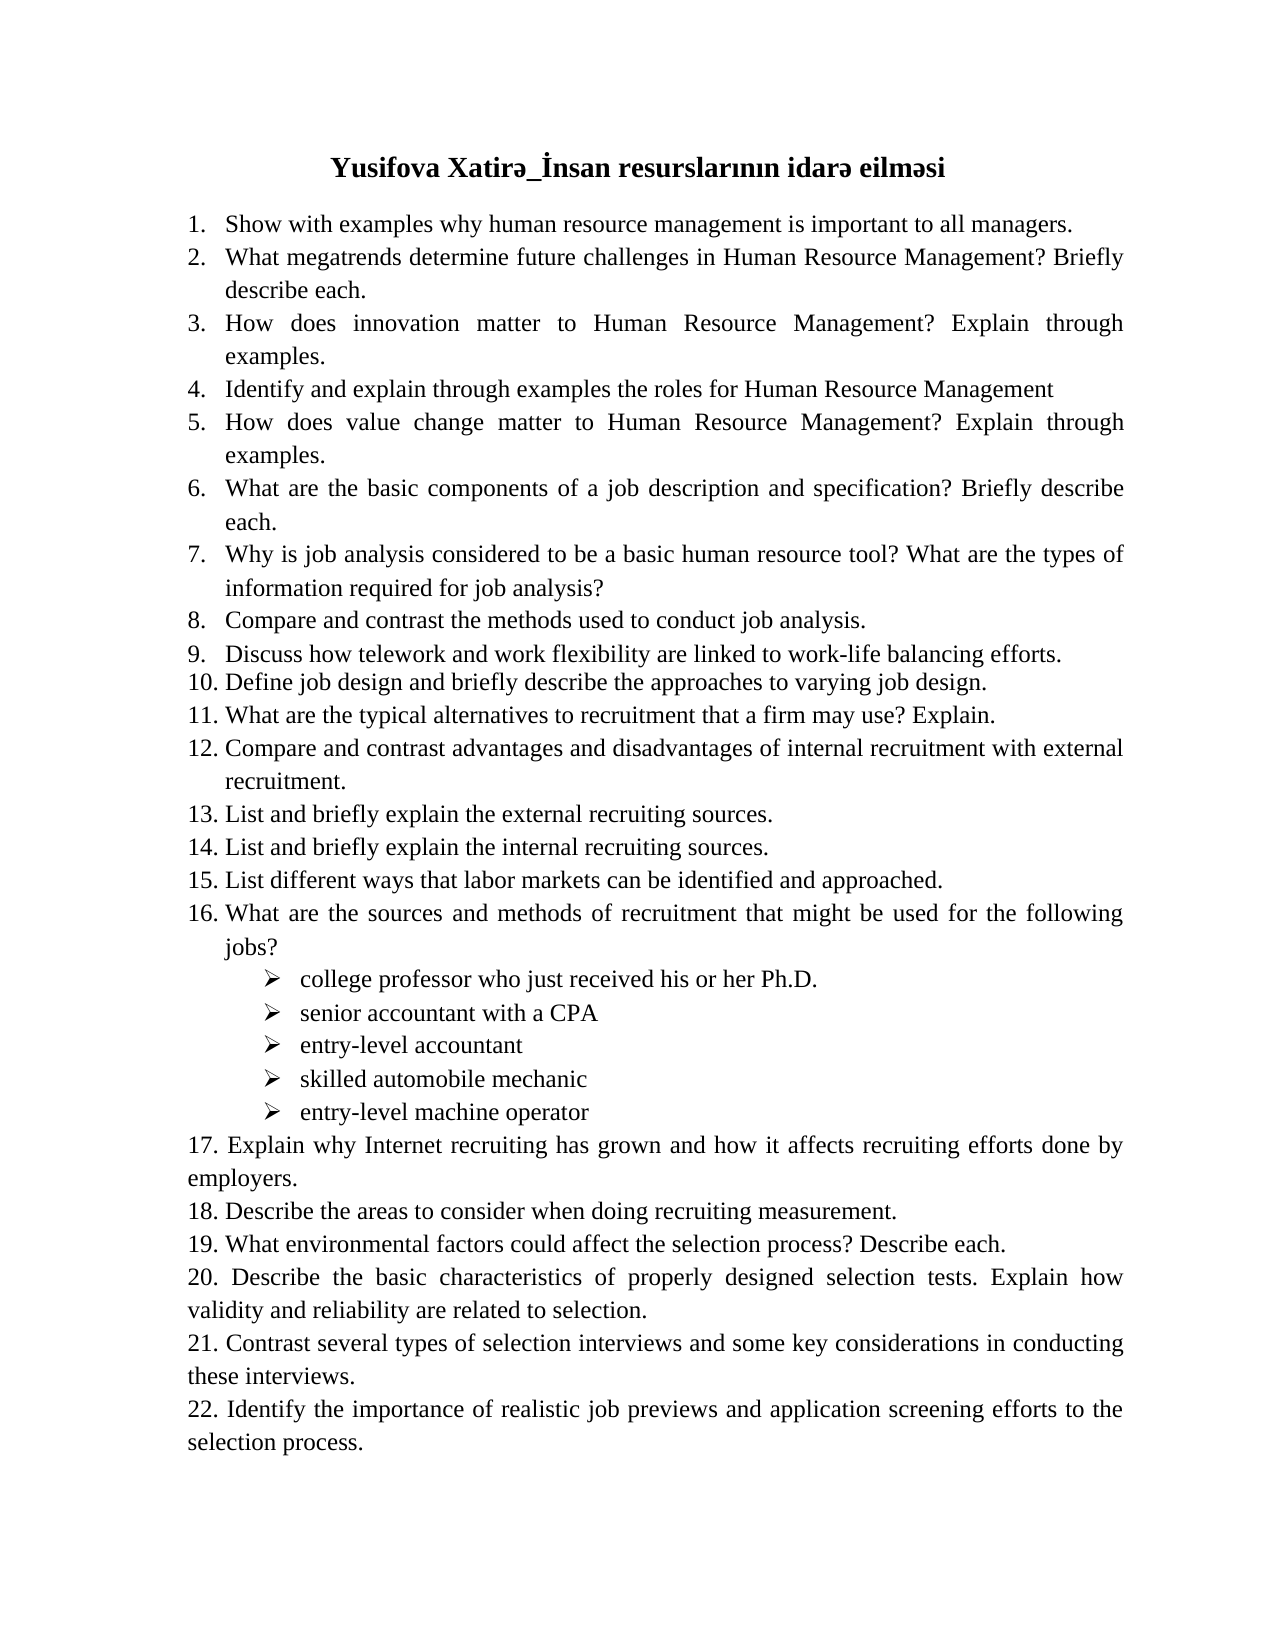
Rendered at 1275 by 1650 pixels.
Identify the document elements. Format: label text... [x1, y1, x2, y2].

list Compare and contrast the methods used to conduct job analysis. [187, 606, 1125, 634]
text Yusifova Xatirə_İnsan resurslarının idarə eilməsi [150, 150, 1125, 183]
list List different ways that labor markets can be identified and approached. [187, 866, 1125, 894]
list Define job design and briefly describe the approaches to varying job design. [187, 667, 1125, 696]
list 22. Identify the importance of realistic job previews and application screening efforts to the selection process. [187, 1394, 1125, 1456]
list How does value change matter to Human Resource Management? Explain through examples. [187, 407, 1125, 469]
list entry-level accountant [262, 1031, 1125, 1059]
list List and briefly explain the internal recruiting sources. [187, 832, 1125, 861]
list List and briefly explain the external recruiting sources. [187, 799, 1125, 828]
list 20. Describe the basic characteristics of properly designed selection tests. Explain how validity and reliability are related to selection. [187, 1262, 1125, 1323]
list Compare and contrast advantages and disadvantages of internal recruitment with external recruitment. [187, 733, 1125, 795]
list How does innovation matter to Human Resource Management? Explain through examples. [187, 308, 1125, 370]
list 21. Contrast several types of selection interviews and some key considerations in conducting these interviews. [187, 1328, 1125, 1389]
list Identify and explain through examples the roles for Human Resource Management [187, 374, 1125, 403]
list Discuss how telework and work flexibility are linked to work-life balancing efforts. [187, 639, 1125, 667]
list skilled automobile mechanic [262, 1064, 1125, 1092]
list What are the basic components of a job description and specification? Briefly describe each. [187, 473, 1125, 535]
list 19. What environmental factors could affect the selection process? Describe each. [187, 1229, 1125, 1257]
list Why is job analysis considered to be a basic human resource tool? What are the types of information required for job analysis? [187, 539, 1125, 601]
list 18. Describe the areas to consider when doing recruiting measurement. [187, 1196, 1125, 1224]
list What are the typical alternatives to recruitment that a firm may use? Explain. [187, 700, 1125, 729]
list entry-level machine operator [262, 1097, 1125, 1125]
list college professor who just received his or her Ph.D. [262, 964, 1125, 993]
list 17. Explain why Internet recruiting has grown and how it affects recruiting efforts done by employers. [187, 1130, 1125, 1191]
list What megatrends determine future challenges in Human Resource Management? Briefly describe each. [187, 242, 1125, 304]
list senior accountant with a CPA [262, 998, 1125, 1026]
list Show with examples why human resource management is important to all managers. [187, 209, 1125, 238]
list What are the sources and methods of recruitment that might be used for the following jobs? [187, 898, 1125, 960]
